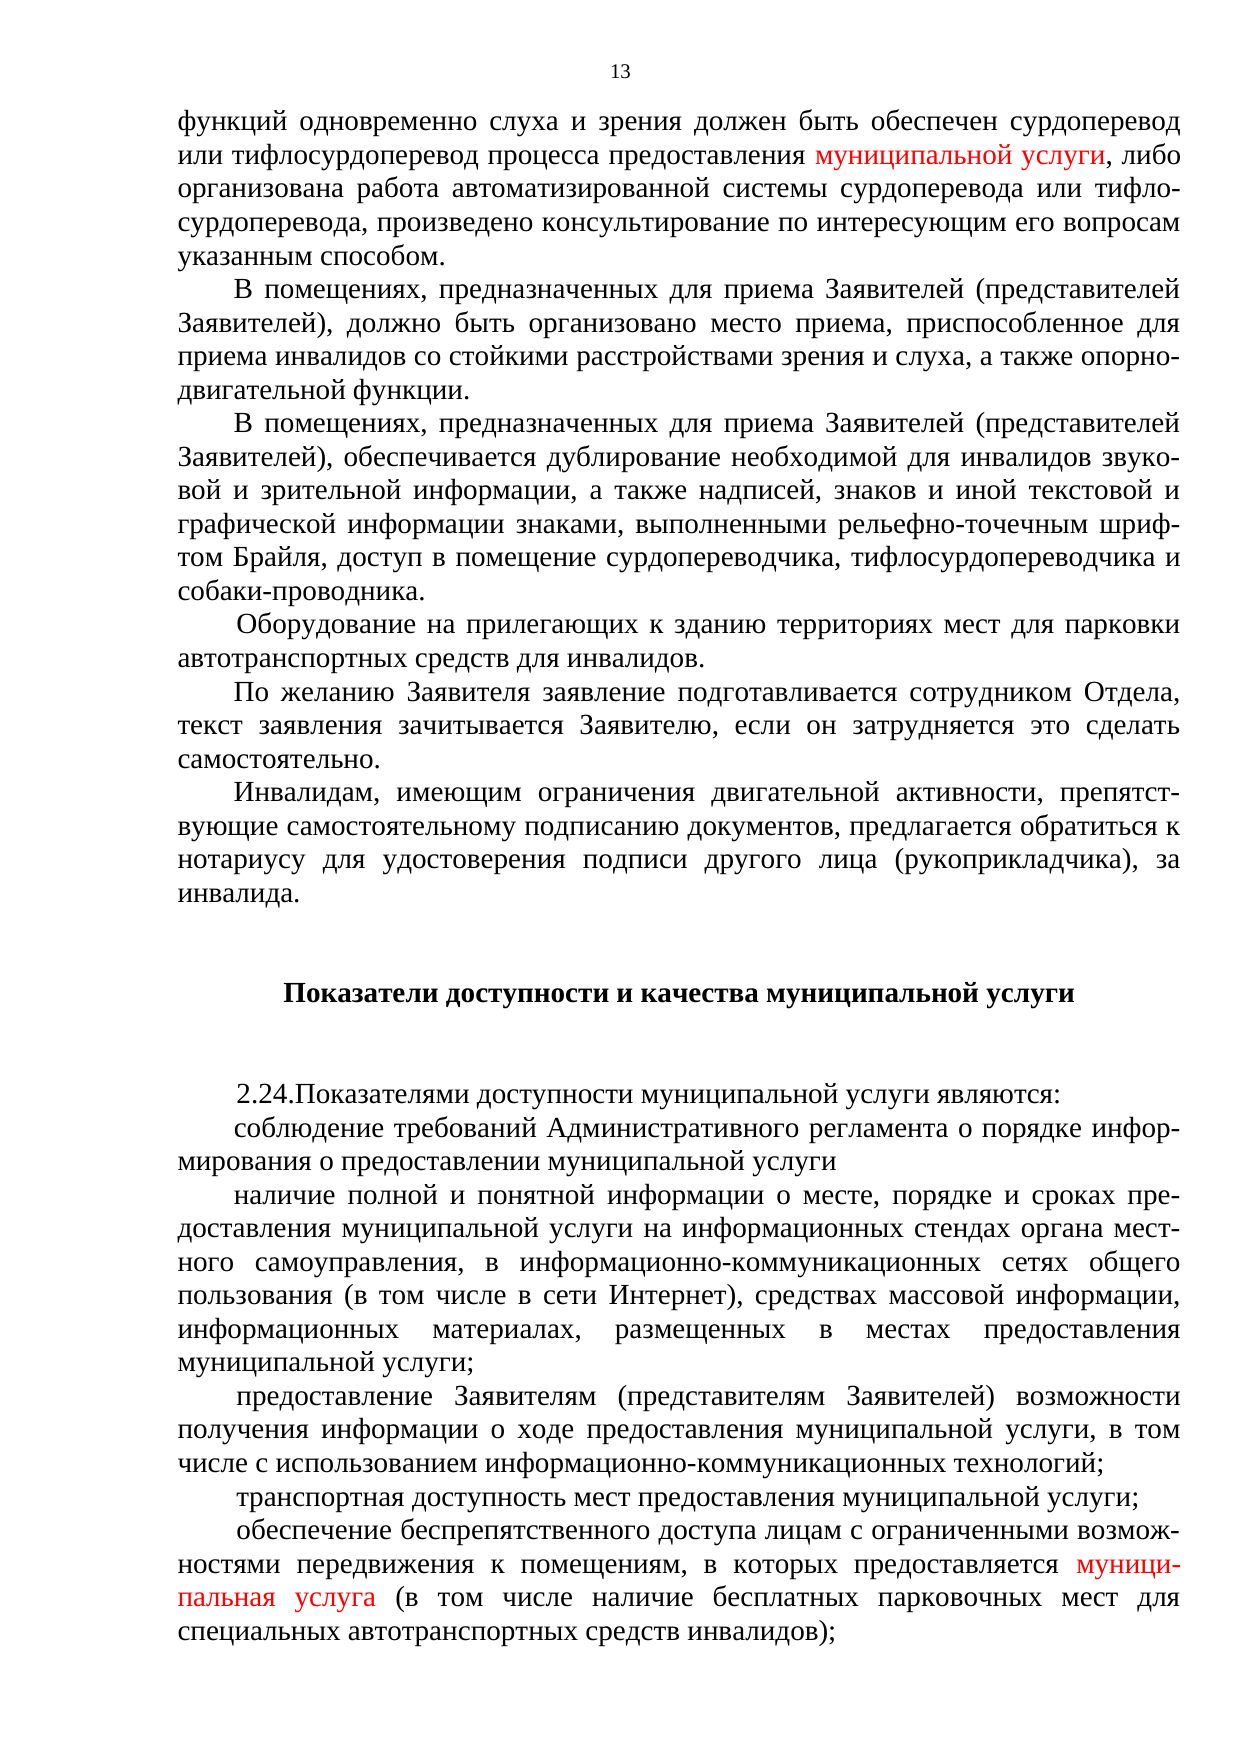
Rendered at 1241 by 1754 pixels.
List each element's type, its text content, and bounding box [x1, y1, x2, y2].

text обеспечение беспрепятственного доступа лицам с ограниченными возмож-ностями передвижения к помещениям, в которых предоставляется муници-пальная услуга (в том числе наличие бесплатных парковочных мест для специальных автотранспортных средств инвалидов); [177, 1512, 1181, 1646]
text Инвалидам, имеющим ограничения двигательной активности, препятст-вующие самостоятельному подписанию документов, предлагается обратиться к нотариусу для удостоверения подписи другого лица (рукоприкладчика), за инвалида. [177, 774, 1181, 908]
text соблюдение требований Административного регламента о порядке инфор-мирования о предоставлении муниципальной услуги [177, 1110, 1181, 1177]
text наличие полной и понятной информации о месте, порядке и сроках пре-доставления муниципальной услуги на информационных стендах органа мест-ного самоуправления, в информационно-коммуникационных сетях общего пользования (в том числе в сети Интернет), средствах массовой информации, информационных материалах, размещенных в местах предоставления муниципальной услуги; [177, 1177, 1181, 1378]
text По желанию Заявителя заявление подготавливается сотрудником Отдела, текст заявления зачитывается Заявителю, если он затрудняется это сделать самостоятельно. [177, 674, 1181, 774]
text В помещениях, предназначенных для приема Заявителей (представителей Заявителей), обеспечивается дублирование необходимой для инвалидов звуко-вой и зрительной информации, а также надписей, знаков и иной текстовой и графической информации знаками, выполненными рельефно-точечным шриф-том Брайля, доступ в помещение сурдопереводчика, тифлосурдопереводчика и собаки-проводника. [177, 405, 1181, 607]
text В помещениях, предназначенных для приема Заявителей (представителей Заявителей), должно быть организовано место приема, приспособленное для приема инвалидов со стойкими расстройствами зрения и слуха, а также опорно-двигательной функции. [177, 271, 1181, 405]
text 2.24.Показателями доступности муниципальной услуги являются: [177, 1076, 1181, 1110]
text Оборудование на прилегающих к зданию территориях мест для парковки автотранспортных средств для инвалидов. [177, 607, 1181, 674]
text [177, 103, 1181, 271]
text предоставление Заявителям (представителям Заявителей) возможности получения информации о ходе предоставления муниципальной услуги, в том числе с использованием информационно-коммуникационных технологий; [177, 1378, 1181, 1479]
text транспортная доступность мест предоставления муниципальной услуги; [177, 1479, 1181, 1512]
text Показатели доступности и качества муниципальной услуги [177, 976, 1181, 1009]
